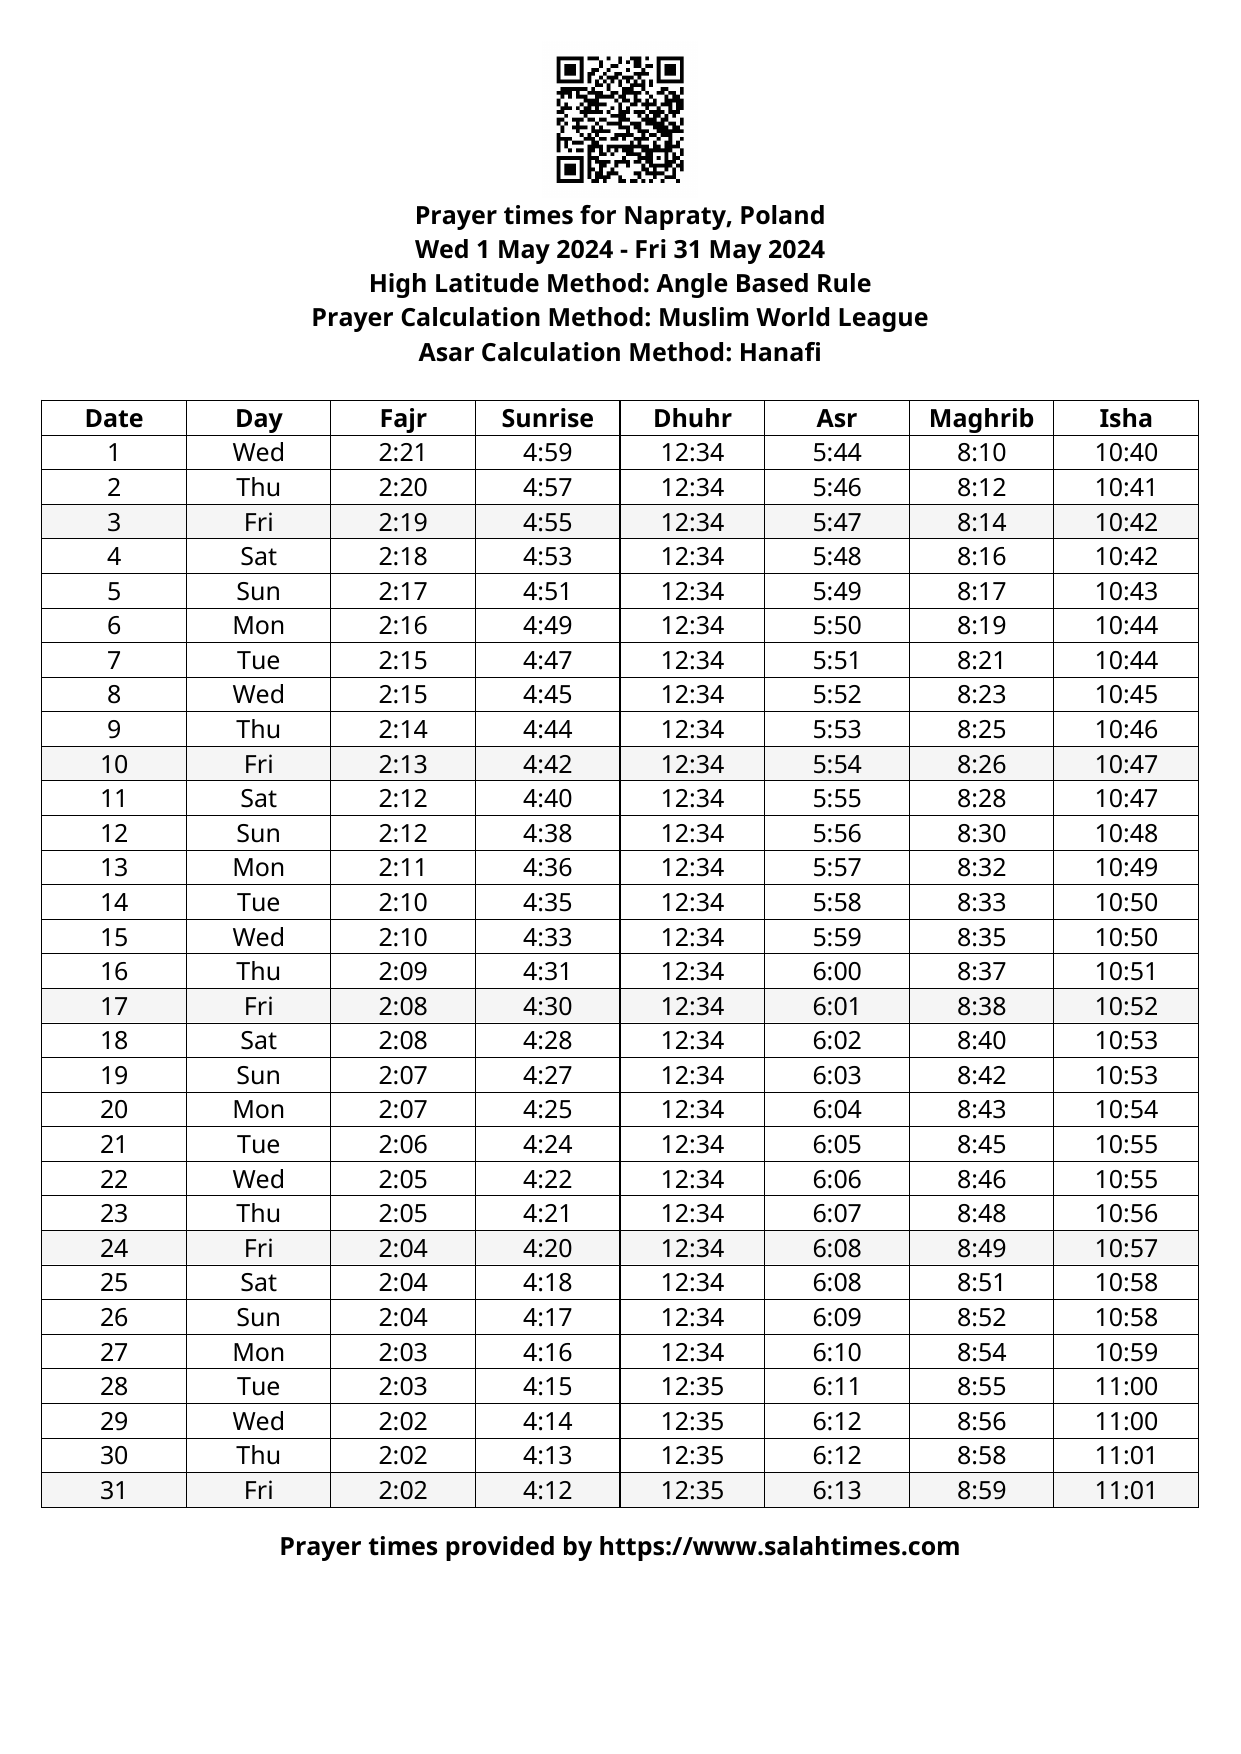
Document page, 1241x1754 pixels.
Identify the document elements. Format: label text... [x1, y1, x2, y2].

table_header Isha [1054, 401, 1198, 434]
table_cell 2:16 [331, 609, 475, 642]
table_cell 2:11 [331, 851, 475, 884]
table_cell 5:55 [765, 781, 909, 815]
table_cell 10:44 [1054, 609, 1198, 642]
table_cell 12:35 [621, 1404, 764, 1437]
table_cell 4:13 [476, 1439, 619, 1472]
table_cell 8:51 [910, 1266, 1053, 1299]
table_cell 10:56 [1054, 1196, 1198, 1230]
picture [542, 41, 699, 198]
table_header Dhuhr [621, 401, 764, 434]
table_cell 6:07 [765, 1196, 909, 1230]
table_cell 8:30 [910, 816, 1053, 849]
table_cell 12:34 [621, 1127, 764, 1161]
table_cell 5:54 [765, 747, 909, 780]
table_cell 6:09 [765, 1300, 909, 1334]
table_cell 6:00 [765, 954, 909, 988]
table_cell 2:02 [331, 1439, 475, 1472]
table_cell Tue [187, 1127, 330, 1161]
table_cell 10:43 [1054, 574, 1198, 607]
table_cell Wed [187, 1404, 330, 1437]
table_cell Sun [187, 816, 330, 849]
table_cell 2:15 [331, 678, 475, 711]
table_cell 20 [42, 1093, 186, 1126]
table_cell 8:14 [910, 505, 1053, 538]
table_cell 2:10 [331, 920, 475, 953]
table_cell 8:45 [910, 1127, 1053, 1161]
table_cell Sat [187, 1024, 330, 1057]
table_cell 4:42 [476, 747, 619, 780]
table_cell 16 [42, 954, 186, 988]
table_cell 12:34 [621, 574, 764, 607]
table_cell 5:46 [765, 470, 909, 504]
table_cell 1 [42, 436, 186, 469]
table_cell Thu [187, 470, 330, 504]
table_cell 8:49 [910, 1231, 1053, 1264]
table_cell 25 [42, 1266, 186, 1299]
table_cell 4:47 [476, 643, 619, 677]
table_cell Fri [187, 1231, 330, 1264]
table_cell 30 [42, 1439, 186, 1472]
table_cell 8:38 [910, 989, 1053, 1022]
text Asar Calculation Method: Hanafi [42, 334, 1198, 368]
table_cell 5:57 [765, 851, 909, 884]
table_cell 10:41 [1054, 470, 1198, 504]
table_cell Sat [187, 539, 330, 573]
table_cell Fri [187, 1473, 330, 1507]
table_cell 4:17 [476, 1300, 619, 1334]
table_cell 8:12 [910, 470, 1053, 504]
table_cell 11:01 [1054, 1473, 1198, 1507]
table_cell 12:35 [621, 1369, 764, 1403]
table_cell 10:40 [1054, 436, 1198, 469]
table_cell 12:34 [621, 747, 764, 780]
table_cell 4:45 [476, 678, 619, 711]
table_cell Mon [187, 1093, 330, 1126]
table_cell Tue [187, 643, 330, 677]
table_cell 4:14 [476, 1404, 619, 1437]
table_cell 31 [42, 1473, 186, 1507]
table_cell 12:34 [621, 781, 764, 815]
table_cell Wed [187, 678, 330, 711]
table_cell 6:12 [765, 1404, 909, 1437]
table_cell 2:07 [331, 1058, 475, 1092]
table_cell 13 [42, 851, 186, 884]
table_cell 9 [42, 712, 186, 746]
table_cell 12:34 [621, 436, 764, 469]
table_cell 4:25 [476, 1093, 619, 1126]
table_cell 2:08 [331, 989, 475, 1022]
table_cell 2:12 [331, 781, 475, 815]
table_cell 2:07 [331, 1093, 475, 1126]
table_cell 11:00 [1054, 1369, 1198, 1403]
table_cell 4:24 [476, 1127, 619, 1161]
table_cell 6:11 [765, 1369, 909, 1403]
table_cell 12:34 [621, 885, 764, 919]
table_cell 2:04 [331, 1300, 475, 1334]
text Wed 1 May 2024 - Fri 31 May 2024 [42, 232, 1198, 266]
table_cell Tue [187, 1369, 330, 1403]
table_cell 4:55 [476, 505, 619, 538]
table_cell 14 [42, 885, 186, 919]
table_cell Sat [187, 781, 330, 815]
table_cell 5:58 [765, 885, 909, 919]
table_cell 6:05 [765, 1127, 909, 1161]
table_cell 12:34 [621, 539, 764, 573]
table_cell 4:20 [476, 1231, 619, 1264]
table_cell 12 [42, 816, 186, 849]
table_cell 4:44 [476, 712, 619, 746]
table_cell 2:03 [331, 1369, 475, 1403]
table_cell 10:42 [1054, 539, 1198, 573]
table_cell Thu [187, 1196, 330, 1230]
table_cell 10:57 [1054, 1231, 1198, 1264]
table_header Asr [765, 401, 909, 434]
table_cell 2:02 [331, 1473, 475, 1507]
table_cell 4:15 [476, 1369, 619, 1403]
table_cell 8:56 [910, 1404, 1053, 1437]
table_cell 11:00 [1054, 1404, 1198, 1437]
table_cell 10:45 [1054, 678, 1198, 711]
table_cell 10:58 [1054, 1300, 1198, 1334]
table_cell 10:53 [1054, 1058, 1198, 1092]
table_cell 21 [42, 1127, 186, 1161]
table_cell 2:04 [331, 1266, 475, 1299]
table_cell 4:22 [476, 1162, 619, 1195]
table_cell 18 [42, 1024, 186, 1057]
table_cell 8:48 [910, 1196, 1053, 1230]
table_cell 4:59 [476, 436, 619, 469]
table_cell Thu [187, 1439, 330, 1472]
table_cell 4:49 [476, 609, 619, 642]
table_cell Sun [187, 1058, 330, 1092]
table_cell 8:40 [910, 1024, 1053, 1057]
table_cell Sat [187, 1266, 330, 1299]
table_cell 11 [42, 781, 186, 815]
table_cell 12:34 [621, 1231, 764, 1264]
table_cell 5:59 [765, 920, 909, 953]
table_cell 8:42 [910, 1058, 1053, 1092]
table_cell 23 [42, 1196, 186, 1230]
table_cell 8:23 [910, 678, 1053, 711]
table_cell 12:35 [621, 1473, 764, 1507]
table_cell Wed [187, 436, 330, 469]
table_cell 15 [42, 920, 186, 953]
table_cell 2:20 [331, 470, 475, 504]
table_cell 8:10 [910, 436, 1053, 469]
table_cell 2:14 [331, 712, 475, 746]
table_cell 6:12 [765, 1439, 909, 1472]
table_cell 8:19 [910, 609, 1053, 642]
text Prayer times for Napraty, Poland [42, 198, 1198, 232]
table_cell 2:05 [331, 1162, 475, 1195]
table_cell 2 [42, 470, 186, 504]
table_cell 19 [42, 1058, 186, 1092]
table_cell 2:10 [331, 885, 475, 919]
table_cell 24 [42, 1231, 186, 1264]
table_cell 2:21 [331, 436, 475, 469]
table_cell Wed [187, 920, 330, 953]
table_cell 27 [42, 1335, 186, 1368]
table_cell 12:34 [621, 851, 764, 884]
table_cell 12:34 [621, 1058, 764, 1092]
table_cell 10:48 [1054, 816, 1198, 849]
table_cell 10:51 [1054, 954, 1198, 988]
table_header Maghrib [910, 401, 1053, 434]
table_cell 10:50 [1054, 920, 1198, 953]
table_cell 10:46 [1054, 712, 1198, 746]
table_cell 2:03 [331, 1335, 475, 1368]
table_cell 8:55 [910, 1369, 1053, 1403]
table_cell 6:02 [765, 1024, 909, 1057]
table_cell 8:58 [910, 1439, 1053, 1472]
table_header Day [187, 401, 330, 434]
table_cell 12:35 [621, 1439, 764, 1472]
table_cell 6 [42, 609, 186, 642]
table_cell Thu [187, 712, 330, 746]
table_cell 12:34 [621, 989, 764, 1022]
table_cell 10:59 [1054, 1335, 1198, 1368]
table_cell 22 [42, 1162, 186, 1195]
table_cell 2:13 [331, 747, 475, 780]
text High Latitude Method: Angle Based Rule [42, 266, 1198, 300]
table_cell Thu [187, 954, 330, 988]
table_cell 12:34 [621, 1266, 764, 1299]
table_cell 4:21 [476, 1196, 619, 1230]
table_cell 28 [42, 1369, 186, 1403]
table_cell 5:50 [765, 609, 909, 642]
table_cell 4:30 [476, 989, 619, 1022]
table_cell 4:36 [476, 851, 619, 884]
table_cell 4:18 [476, 1266, 619, 1299]
table_cell 12:34 [621, 1093, 764, 1126]
table_cell 5 [42, 574, 186, 607]
table_cell 4:38 [476, 816, 619, 849]
table_cell 12:34 [621, 470, 764, 504]
table_cell 4:40 [476, 781, 619, 815]
table_cell 2:09 [331, 954, 475, 988]
table_cell 10:42 [1054, 505, 1198, 538]
table_cell 2:04 [331, 1231, 475, 1264]
table_cell 4:27 [476, 1058, 619, 1092]
table_cell 4:31 [476, 954, 619, 988]
text Prayer times provided by https://www.salahtimes.com [42, 1528, 1198, 1563]
table_header Date [42, 401, 186, 434]
table_cell 6:03 [765, 1058, 909, 1092]
table_cell 12:34 [621, 712, 764, 746]
table_cell 6:04 [765, 1093, 909, 1126]
table_cell 5:44 [765, 436, 909, 469]
table_cell 2:06 [331, 1127, 475, 1161]
table_cell 12:34 [621, 505, 764, 538]
table_cell 8:17 [910, 574, 1053, 607]
table_cell 17 [42, 989, 186, 1022]
table_cell 4:35 [476, 885, 619, 919]
table_cell 4:28 [476, 1024, 619, 1057]
table_cell Wed [187, 1162, 330, 1195]
table_cell 5:51 [765, 643, 909, 677]
table_cell 8:43 [910, 1093, 1053, 1126]
table_cell 4:12 [476, 1473, 619, 1507]
table_cell Sun [187, 574, 330, 607]
table_cell 7 [42, 643, 186, 677]
table_cell 10 [42, 747, 186, 780]
table_cell Fri [187, 505, 330, 538]
table_cell 6:08 [765, 1266, 909, 1299]
table_cell Mon [187, 609, 330, 642]
table_cell 10:50 [1054, 885, 1198, 919]
table_cell 10:55 [1054, 1162, 1198, 1195]
table_cell 12:34 [621, 609, 764, 642]
table_cell Mon [187, 1335, 330, 1368]
table_cell 12:34 [621, 954, 764, 988]
table_cell 12:34 [621, 1024, 764, 1057]
table_cell 12:34 [621, 1162, 764, 1195]
table_cell 6:10 [765, 1335, 909, 1368]
table_cell 5:49 [765, 574, 909, 607]
table_cell 12:34 [621, 678, 764, 711]
table_cell Mon [187, 851, 330, 884]
table_cell Tue [187, 885, 330, 919]
table_cell 12:34 [621, 643, 764, 677]
table_cell 3 [42, 505, 186, 538]
table_cell 4:51 [476, 574, 619, 607]
table_cell 4 [42, 539, 186, 573]
table_cell 12:34 [621, 1300, 764, 1334]
table_cell Fri [187, 747, 330, 780]
table_cell 10:47 [1054, 747, 1198, 780]
table_cell 2:15 [331, 643, 475, 677]
table_cell 8:21 [910, 643, 1053, 677]
table_cell 10:53 [1054, 1024, 1198, 1057]
table_cell 8:54 [910, 1335, 1053, 1368]
table_cell 12:34 [621, 1335, 764, 1368]
table_cell 8:33 [910, 885, 1053, 919]
table_cell 8:28 [910, 781, 1053, 815]
table_cell 10:47 [1054, 781, 1198, 815]
table_cell 4:57 [476, 470, 619, 504]
table_cell 5:48 [765, 539, 909, 573]
table_cell 8:37 [910, 954, 1053, 988]
table_cell 2:08 [331, 1024, 475, 1057]
table_cell 29 [42, 1404, 186, 1437]
table_cell 5:56 [765, 816, 909, 849]
table_cell 2:17 [331, 574, 475, 607]
table_cell 4:16 [476, 1335, 619, 1368]
table_cell 10:49 [1054, 851, 1198, 884]
table_cell 4:53 [476, 539, 619, 573]
table_cell 12:34 [621, 1196, 764, 1230]
table_cell 2:12 [331, 816, 475, 849]
table_cell 6:06 [765, 1162, 909, 1195]
table_cell 8:35 [910, 920, 1053, 953]
table_cell 11:01 [1054, 1439, 1198, 1472]
table_cell 6:01 [765, 989, 909, 1022]
table_cell 2:19 [331, 505, 475, 538]
table_cell 8:59 [910, 1473, 1053, 1507]
table_cell 8:46 [910, 1162, 1053, 1195]
table_cell 6:08 [765, 1231, 909, 1264]
table_header Fajr [331, 401, 475, 434]
table_cell 8:32 [910, 851, 1053, 884]
table_cell 10:52 [1054, 989, 1198, 1022]
table_cell 5:53 [765, 712, 909, 746]
table_cell 10:55 [1054, 1127, 1198, 1161]
table_cell 8:52 [910, 1300, 1053, 1334]
table_cell Fri [187, 989, 330, 1022]
table_cell 2:18 [331, 539, 475, 573]
table_cell 5:52 [765, 678, 909, 711]
table_cell 10:58 [1054, 1266, 1198, 1299]
table_cell 8:25 [910, 712, 1053, 746]
table_cell 2:05 [331, 1196, 475, 1230]
table_cell Sun [187, 1300, 330, 1334]
table_cell 12:34 [621, 816, 764, 849]
table_cell 5:47 [765, 505, 909, 538]
table_header Sunrise [476, 401, 619, 434]
table_cell 2:02 [331, 1404, 475, 1437]
table_cell 8:26 [910, 747, 1053, 780]
table_cell 8 [42, 678, 186, 711]
text Prayer Calculation Method: Muslim World League [42, 300, 1198, 334]
table_cell 10:44 [1054, 643, 1198, 677]
table_cell 12:34 [621, 920, 764, 953]
table_cell 6:13 [765, 1473, 909, 1507]
table_cell 10:54 [1054, 1093, 1198, 1126]
table_cell 4:33 [476, 920, 619, 953]
table_cell 26 [42, 1300, 186, 1334]
table_cell 8:16 [910, 539, 1053, 573]
